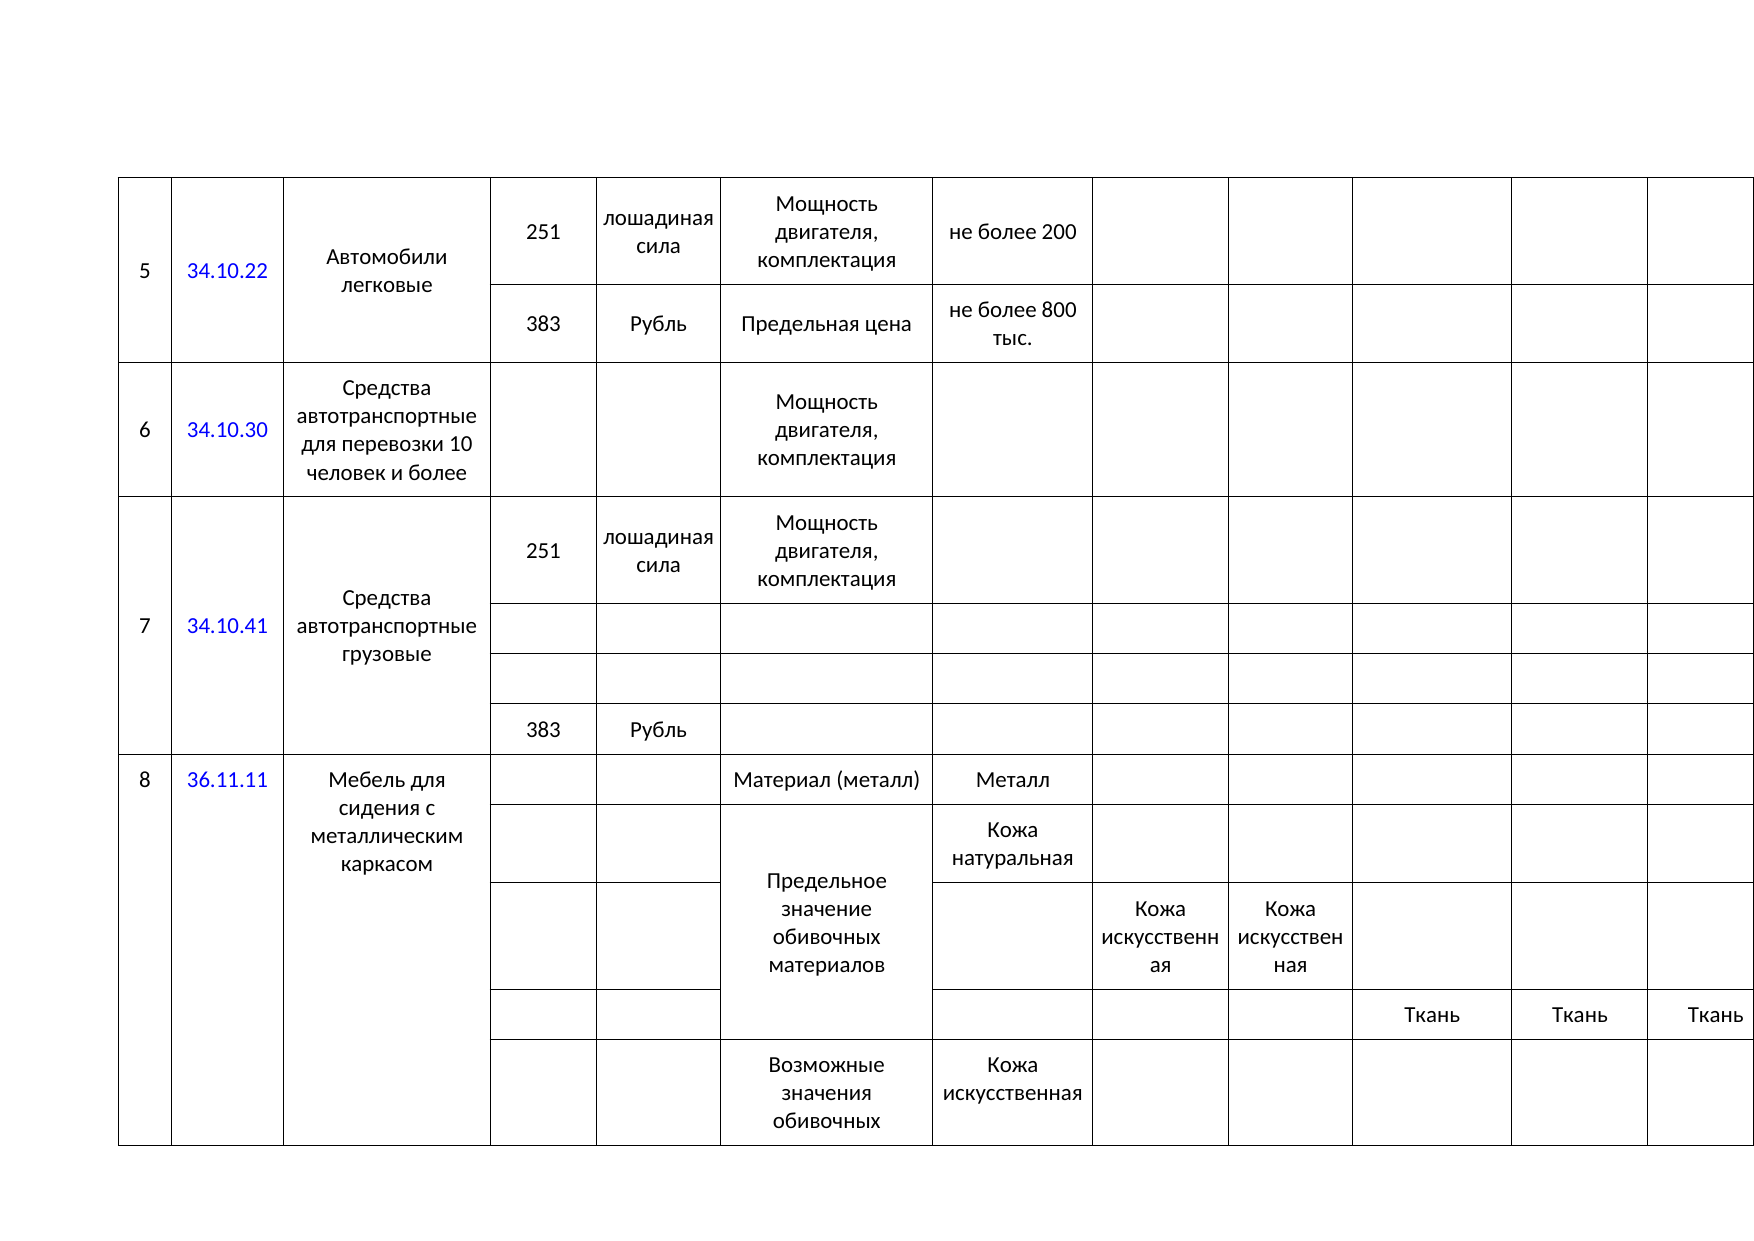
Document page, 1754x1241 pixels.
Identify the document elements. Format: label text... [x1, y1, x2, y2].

table_cell Мебель для сидения с металлическим каркасом [284, 755, 490, 1145]
table_cell не более 800 тыс. [933, 285, 1092, 362]
table_cell [1512, 178, 1647, 283]
table_cell [1093, 285, 1228, 362]
table_cell [491, 1040, 596, 1145]
table_cell Мощность двигателя, комплектация [721, 363, 932, 496]
table_cell 5 [119, 178, 171, 362]
table_cell [721, 704, 932, 753]
table_cell [491, 805, 596, 882]
table_cell [1353, 654, 1511, 703]
table_cell [597, 1040, 720, 1145]
table_cell [1353, 704, 1511, 753]
table_cell [597, 990, 720, 1039]
table_cell [1512, 497, 1647, 603]
table_cell [1648, 805, 1753, 882]
table_cell [1353, 178, 1511, 283]
table_cell Кожа натуральная [933, 805, 1092, 882]
table_cell [933, 704, 1092, 753]
table_cell [1648, 704, 1753, 753]
table_cell Рубль [597, 704, 720, 753]
table_cell [1353, 363, 1511, 496]
table_cell Предельное значение обивочных материалов [721, 805, 932, 1039]
table_cell [933, 654, 1092, 703]
table_cell Материал (металл) [721, 755, 932, 804]
table_cell [1512, 363, 1647, 496]
table_cell [1229, 654, 1352, 703]
table_cell [1353, 883, 1511, 988]
table_cell [491, 654, 596, 703]
table_cell [1353, 1040, 1511, 1145]
table_cell [1648, 654, 1753, 703]
table_cell [597, 883, 720, 988]
table_cell Мощность двигателя, комплектация [721, 497, 932, 603]
table_cell 8 [119, 755, 171, 1145]
table_cell 36.11.11 [172, 755, 283, 1145]
table_cell Предельная цена [721, 285, 932, 362]
table_cell [1512, 883, 1647, 988]
table_cell Кожа искусственная [1229, 883, 1352, 988]
table_cell [597, 654, 720, 703]
table_cell [1512, 285, 1647, 362]
table_cell Средства автотранспортные для перевозки 10 человек и более [284, 363, 490, 496]
table_cell Ткань [1512, 990, 1647, 1039]
table_cell [1648, 1040, 1753, 1145]
table_cell [1648, 497, 1753, 603]
table_cell [933, 497, 1092, 603]
table_cell [1229, 805, 1352, 882]
table_cell [1512, 604, 1647, 653]
table_cell [1229, 1040, 1352, 1145]
table_cell [491, 755, 596, 804]
table_cell [1093, 704, 1228, 753]
table_cell Кожа искусственная [1093, 883, 1228, 988]
table_cell [1229, 285, 1352, 362]
table_cell 6 [119, 363, 171, 496]
table_cell Металл [933, 755, 1092, 804]
table_cell 34.10.41 [172, 497, 283, 753]
table_cell [491, 363, 596, 496]
table_cell 251 [491, 497, 596, 603]
table_cell Автомобили легковые [284, 178, 490, 362]
table_cell [721, 604, 932, 653]
table_cell [1093, 178, 1228, 283]
table_cell Рубль [597, 285, 720, 362]
table_cell [933, 363, 1092, 496]
table_cell [1229, 178, 1352, 283]
table_cell [491, 604, 596, 653]
table_cell Кожа искусственная [933, 1040, 1092, 1145]
table_cell [1648, 883, 1753, 988]
table_cell [597, 805, 720, 882]
table_cell 383 [491, 285, 596, 362]
table_cell [1512, 704, 1647, 753]
table_cell [1512, 654, 1647, 703]
table_cell [1093, 363, 1228, 496]
table_cell [1093, 755, 1228, 804]
table_cell [1093, 654, 1228, 703]
table_cell [1353, 755, 1511, 804]
table_cell Ткань [1353, 990, 1511, 1039]
table_cell [721, 654, 932, 703]
table_cell [1229, 755, 1352, 804]
table_cell 34.10.22 [172, 178, 283, 362]
table_cell лошадиная сила [597, 178, 720, 283]
table_cell 34.10.30 [172, 363, 283, 496]
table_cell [721, 1040, 932, 1145]
table_cell [1229, 990, 1352, 1039]
table_cell [1648, 755, 1753, 804]
table_cell лошадиная сила [597, 497, 720, 603]
table_cell Ткань [1648, 990, 1753, 1039]
table_cell [1093, 990, 1228, 1039]
table_cell [1093, 1040, 1228, 1145]
table_cell не более 200 [933, 178, 1092, 283]
table_cell [1229, 497, 1352, 603]
table_cell [597, 604, 720, 653]
table_cell [597, 755, 720, 804]
table_cell [1648, 178, 1753, 283]
table_cell [1093, 497, 1228, 603]
table_cell [1093, 805, 1228, 882]
table_cell [1229, 363, 1352, 496]
table_cell [1648, 604, 1753, 653]
table_cell Мощность двигателя, комплектация [721, 178, 932, 283]
table_cell [1229, 704, 1352, 753]
table_cell [933, 883, 1092, 988]
table_cell [1648, 285, 1753, 362]
table_cell [1512, 755, 1647, 804]
table_cell [1353, 285, 1511, 362]
table_cell [933, 604, 1092, 653]
table_cell 251 [491, 178, 596, 283]
table_cell 7 [119, 497, 171, 753]
table_cell [1512, 1040, 1647, 1145]
table_cell [1353, 604, 1511, 653]
table_cell [1229, 604, 1352, 653]
table_cell [491, 883, 596, 988]
table_cell [1648, 363, 1753, 496]
table_cell [1353, 805, 1511, 882]
table_cell [1353, 497, 1511, 603]
table_cell [933, 990, 1092, 1039]
table_cell [491, 990, 596, 1039]
table_cell 383 [491, 704, 596, 753]
table_cell [1512, 805, 1647, 882]
table_cell [1093, 604, 1228, 653]
table_cell Средства автотранспортные грузовые [284, 497, 490, 753]
table_cell [597, 363, 720, 496]
